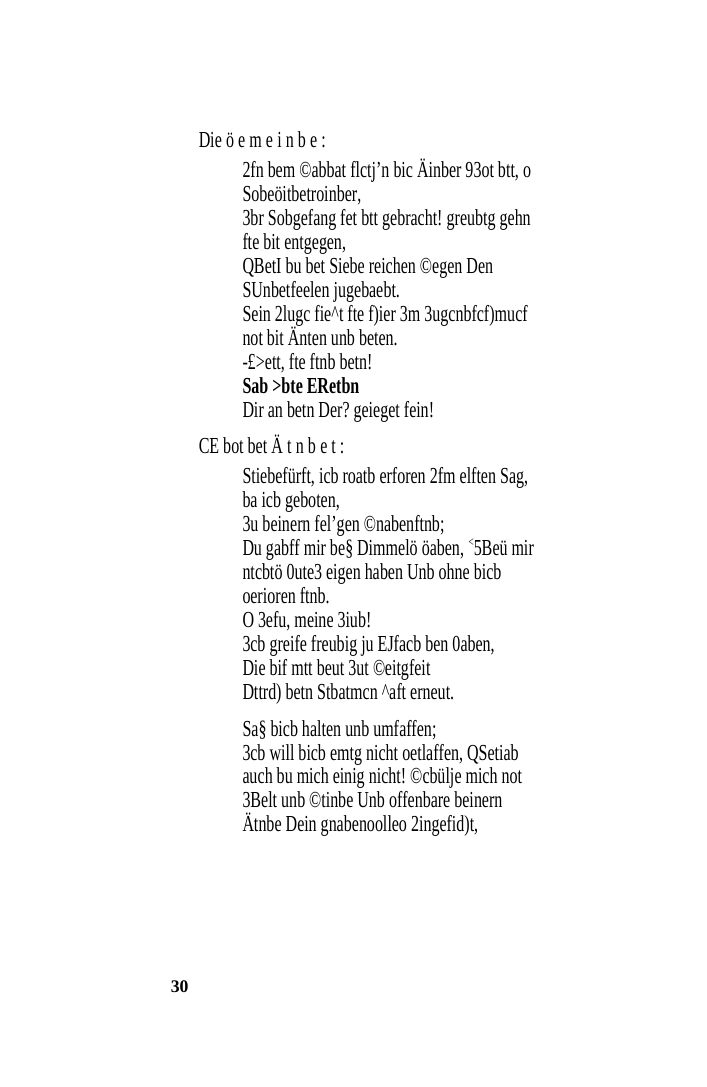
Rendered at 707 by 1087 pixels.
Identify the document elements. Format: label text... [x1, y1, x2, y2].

text O 3efu, meine 3iub! [242, 608, 597, 632]
text Sa§ bicb halten unb umfaffen; [242, 717, 597, 741]
text Sab >bte ERetbn [242, 374, 597, 398]
text Du gabff mir be§ Dimmelö öaben, <5Beü mir ntcbtö 0ute3 eigen haben Unb ohne bicb oerioren ftnb. [242, 537, 541, 608]
text 3u beinern fel’gen ©nabenftnb; [242, 513, 597, 537]
text Sein 2lugc fie^t fte f)ier 3m 3ugcnbfcf)mucf not bit Änten unb beten. [242, 302, 541, 350]
text Dttrd) betn Stbatmcn ^aft erneut. [242, 680, 597, 704]
text 2fn bem ©abbat flctj’n bic Äinber 93ot btt, o Sobeöitbetroinber, [242, 159, 541, 207]
text 30 [171, 978, 188, 996]
text 3cb greife freubig ju EJfacb ben 0aben, [242, 632, 541, 656]
text 3br Sobgefang fet btt gebracht! greubtg gehn fte bit entgegen, [242, 207, 541, 254]
text -£>ett, fte ftnb betn! [242, 350, 597, 374]
text CE bot bet Ätnbet: [198, 436, 597, 458]
text 3cb will bicb emtg nicht oetlaffen, QSetiab auch bu mich einig nicht! ©cbülje mich not 3Belt unb ©tinbe Unb offenbare beinern Ätnbe Dein gnabenoolleo 2ingefid)t, [242, 741, 541, 837]
text Die bif mtt beut 3ut ©eitgfeit [242, 656, 541, 680]
text Stiebefürft, icb roatb erforen 2fm elften Sag, ba icb geboten, [242, 465, 541, 513]
text Dir an betn Der? geieget fein! [242, 398, 597, 422]
text Die öemeinbe: [198, 129, 597, 152]
text QBetI bu bet Siebe reichen ©egen Den SUnbetfeelen jugebaebt. [242, 254, 541, 302]
